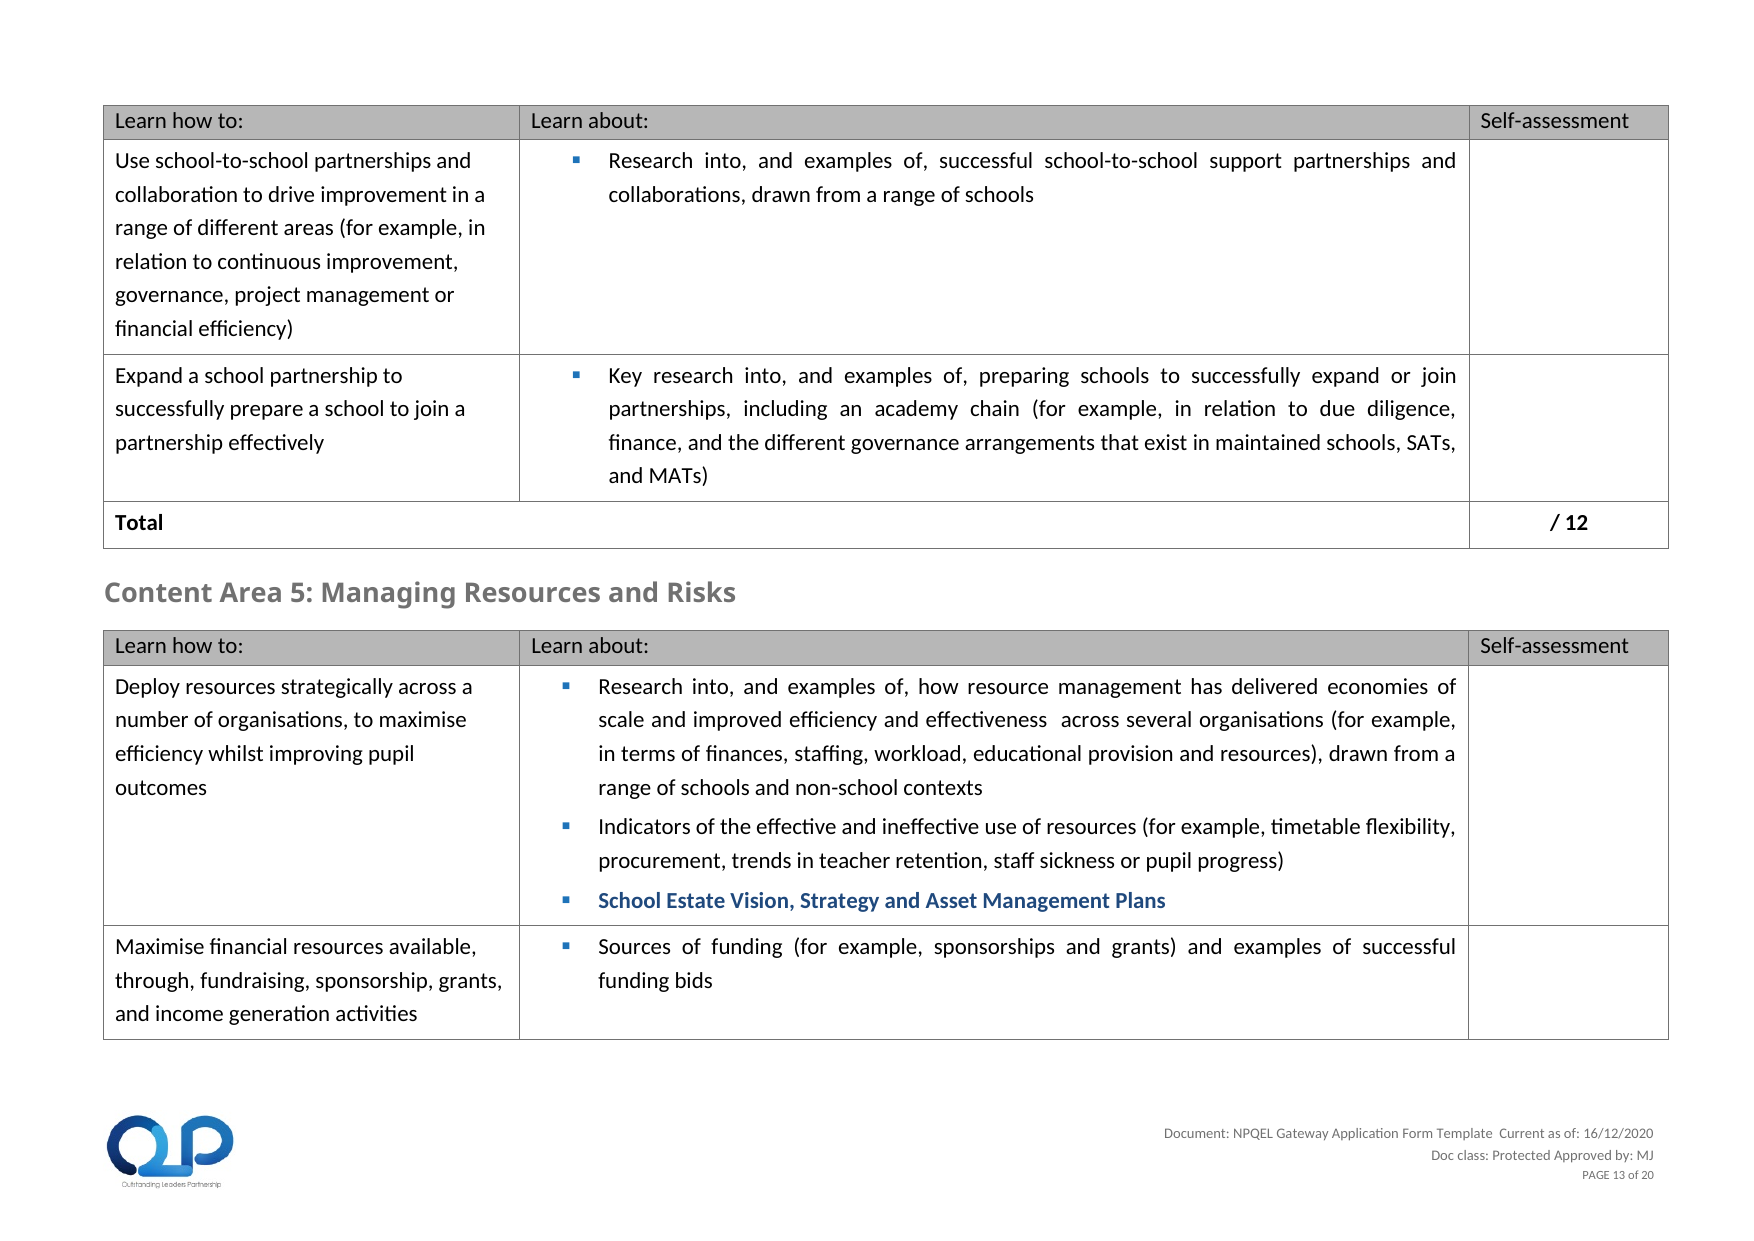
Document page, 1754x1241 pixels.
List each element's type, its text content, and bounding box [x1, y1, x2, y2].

table_header Learn how to: [104, 631, 519, 665]
table_header Self-assessment [1470, 106, 1668, 139]
table_cell [1470, 355, 1668, 501]
picture [102, 1110, 237, 1190]
table_cell Sources of funding (for example, sponsorships and grants) and examples of successful funding bids [520, 926, 1468, 1039]
table_cell Total [104, 502, 1469, 548]
table_header Learn about: [520, 106, 1469, 139]
table_cell Expand a school partnership to successfully prepare a school to join a partnership effectively [104, 355, 519, 501]
table_cell Deploy resources strategically across a number of organisations, to maximise efficiency whilst improving pupil outcomes [104, 666, 519, 925]
table_cell [1469, 666, 1668, 925]
table_cell / 12 [1470, 502, 1668, 548]
table_header Learn how to: [104, 106, 519, 139]
table_cell Use school-to-school partnerships and collaboration to drive improvement in a range of different areas (for example, in relation to continuous improvement, governance, project management or financial efficiency) [104, 140, 519, 353]
subtitle Content Area 5: Managing Resources and Risks [103, 574, 1654, 611]
table_cell Research into, and examples of, successful school-to-school support partnerships and collaborations, drawn from a range of schools [520, 140, 1469, 353]
table_header Self-assessment [1469, 631, 1668, 665]
table_cell Key research into, and examples of, preparing schools to successfully expand or join partnerships, including an academy chain (for example, in relation to due diligence, finance, and the different governance arrangements that exist in maintained schools, SATs, and MATs) [520, 355, 1469, 501]
table_cell [1470, 140, 1668, 353]
table_header Learn about: [520, 631, 1468, 665]
table_cell [1469, 926, 1668, 1039]
table_cell Maximise financial resources available, through, fundraising, sponsorship, grants, and income generation activities [104, 926, 519, 1039]
table_cell Research into, and examples of, how resource management has delivered economies of scale and improved efficiency and effectiveness across several organisations (for example, in terms of finances, staffing, workload, educational provision and resources), drawn from a range of schools and non-school contexts Indicators of the effective and ineffective use of resources (for example, timetable flexibility, procurement, trends in teacher retention, staff sickness or pupil progress) School Estate Vision, Strategy and Asset Management Plans [520, 666, 1468, 925]
